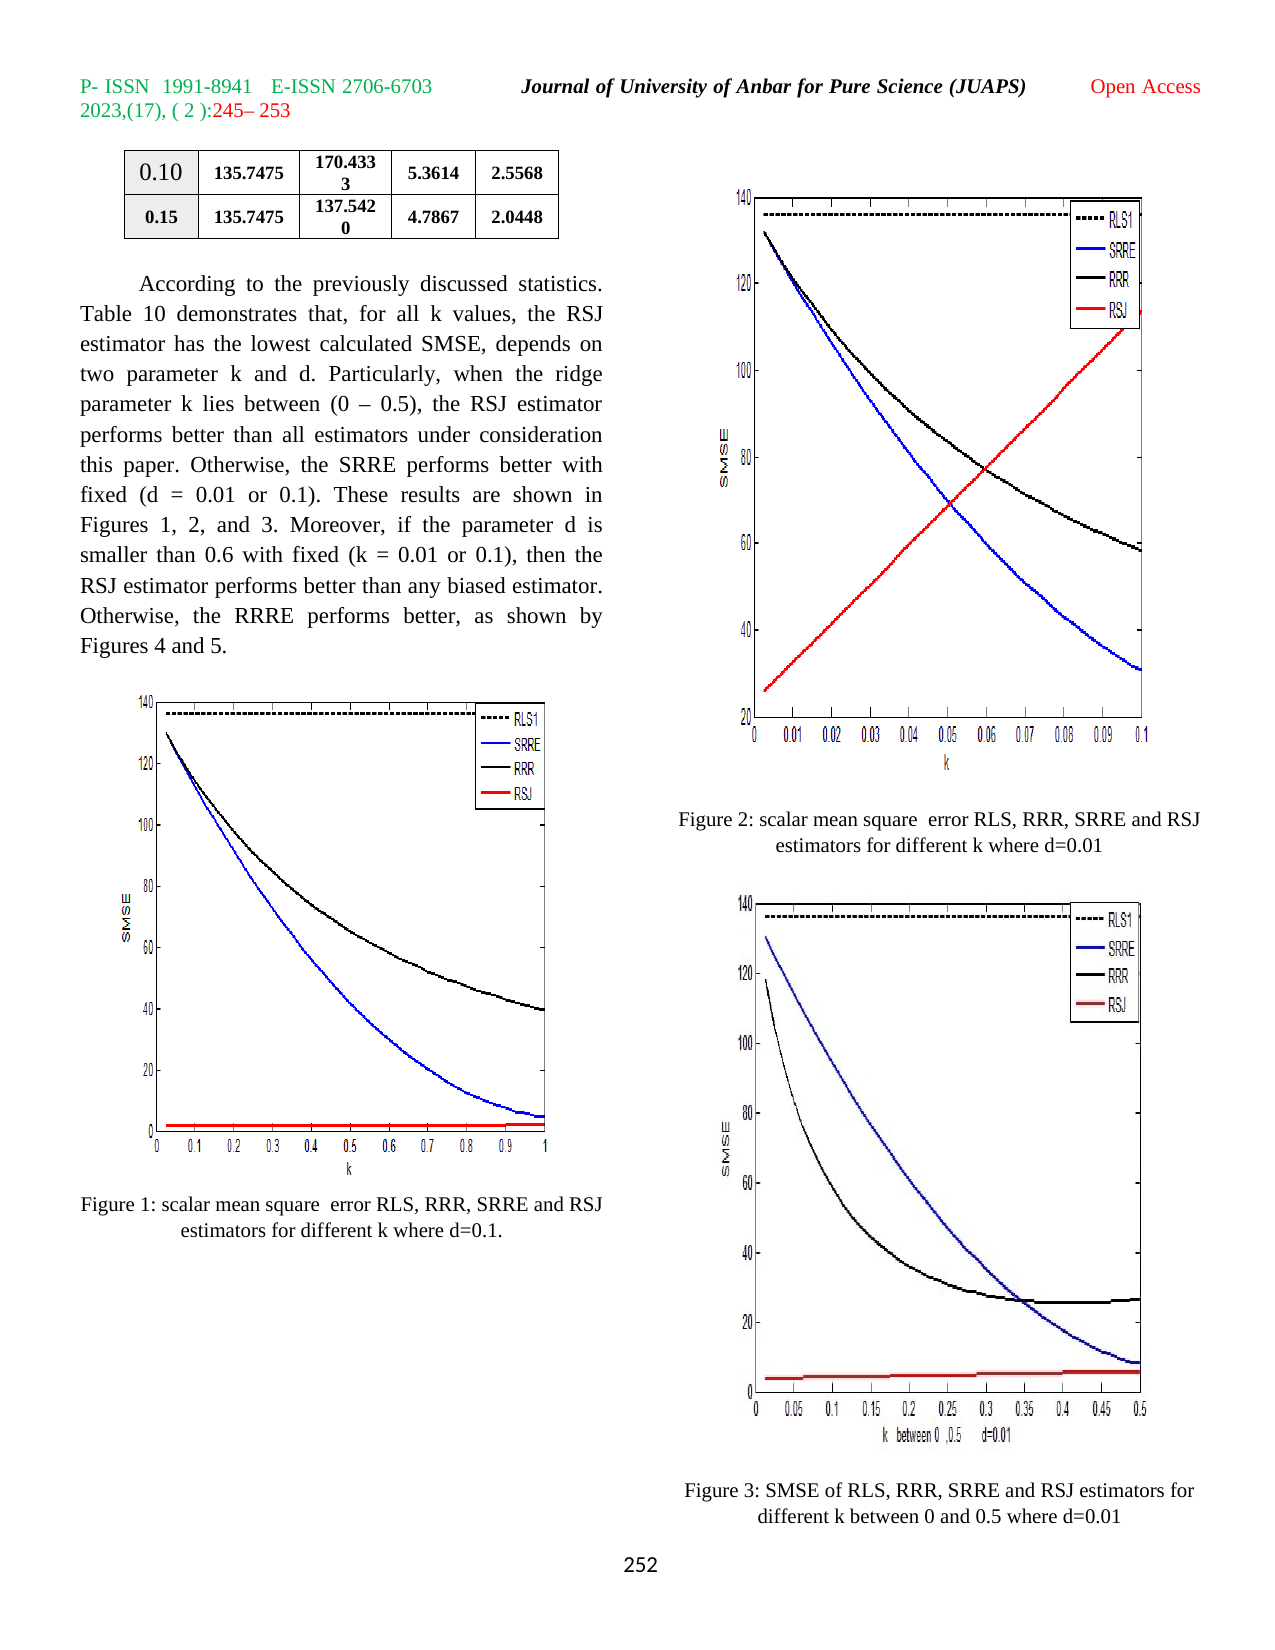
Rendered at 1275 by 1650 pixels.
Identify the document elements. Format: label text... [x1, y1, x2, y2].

text Figure 1: scalar mean square error RLS, RRR, SRRE and RSJ estimators for different k where d=0.1. [80, 1192, 603, 1242]
table_cell 135.7475 [199, 195, 299, 238]
text Figure 2: scalar mean square error RLS, RRR, SRRE and RSJ estimators for different k where d=0.01 [677, 807, 1201, 857]
table_cell 2.0448 [476, 195, 558, 238]
text Figure 3: SMSE of RLS, RRR, SRRE and RSJ estimators for different k between 0 and 0.5 where d=0.01 [677, 1478, 1201, 1528]
table_cell 4.7867 [392, 195, 475, 238]
table_cell 170.4333 [300, 151, 391, 194]
table_cell 5.3614 [392, 151, 475, 194]
table_cell 135.7475 [199, 151, 299, 194]
table_cell 137.5420 [300, 195, 391, 238]
picture [689, 150, 1189, 788]
table_cell 0.15 [125, 195, 198, 238]
picture [691, 858, 1187, 1459]
picture [92, 662, 592, 1190]
text According to the previously discussed statistics. Table 10 demonstrates that, for all k values, the RSJ estimator has the lowest calculated SMSE, depends on two parameter k and d. Particularly, when the ridge parameter k lies between (0 – 0.5), the RSJ estimator performs better than all estimators under consideration this paper. Otherwise, the SRRE performs better with fixed (d = 0.01 or 0.1). These results are shown in Figures 1, 2, and 3. Moreover, if the parameter d is smaller than 0.6 with fixed (k = 0.01 or 0.1), then the RSJ estimator performs better than any biased estimator. Otherwise, the RRRE performs better, as shown by Figures 4 and 5. [80, 269, 603, 658]
table_cell 2.5568 [476, 151, 558, 194]
table_cell [125, 151, 198, 194]
